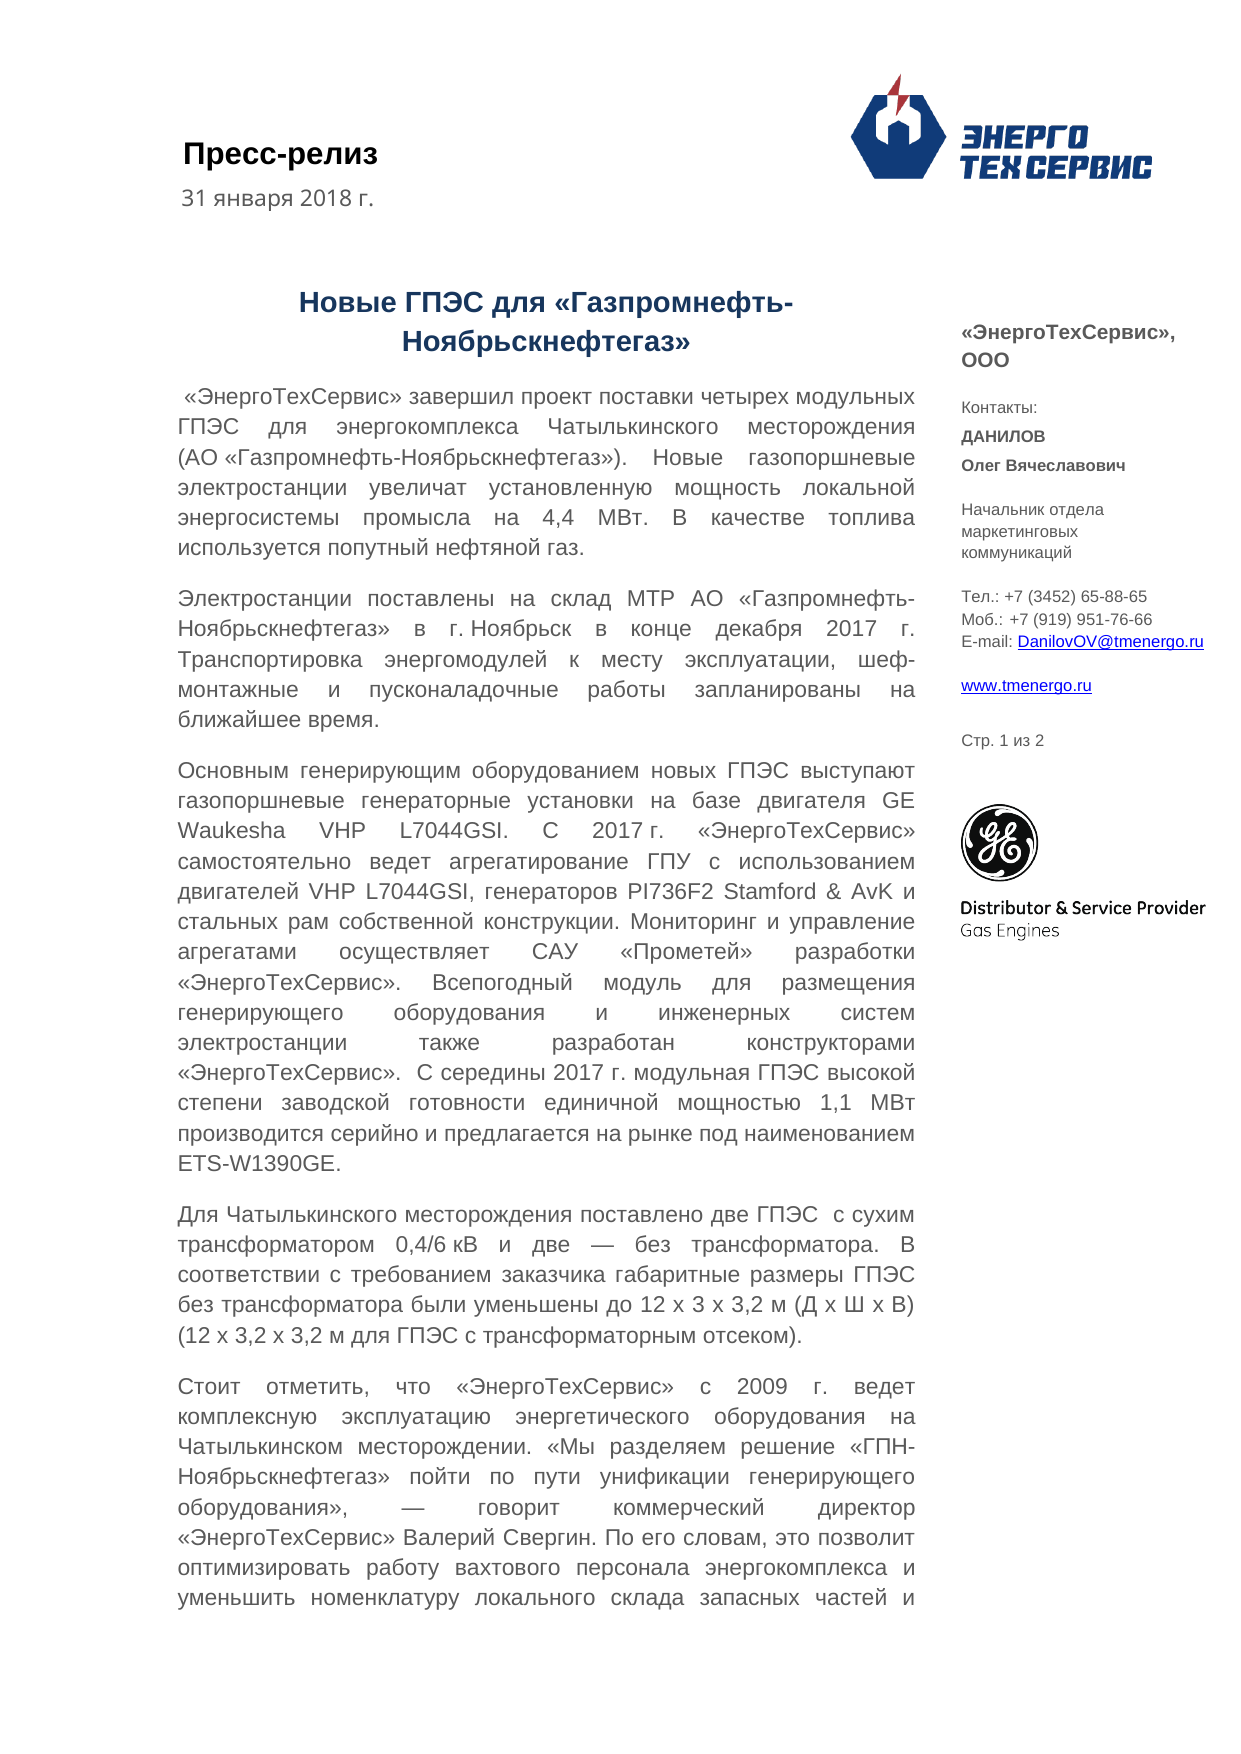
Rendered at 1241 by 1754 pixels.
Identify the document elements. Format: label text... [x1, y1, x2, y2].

picture [961, 804, 1206, 941]
text Новые ГПЭС для «Газпромнефть-Ноябрьскнефтегаз» [177, 285, 916, 357]
text Электростанции поставлены на склад МТР АО «Газпромнефть-Ноябрьскнефтегаз» в г. Ноябрьск в конце декабря 2017 г. Транспортировка энергомодулей к месту эксплуатации, шеф-монтажные и пусконаладочные работы запланированы на ближайшее время. [177, 585, 916, 732]
text «ЭнергоТехСервис» завершил проект поставки четырех модульных ГПЭС для энергокомплекса Чатылькинского месторождения (АО «Газпромнефть-Ноябрьскнефтегаз»). Новые газопоршневые электростанции увеличат установленную мощность локальной энергосистемы промысла на 4,4 МВт. В качестве топлива используется попутный нефтяной газ. [177, 383, 916, 561]
picture [850, 73, 1152, 179]
text Основным генерирующим оборудованием новых ГПЭС выступают газопоршневые генераторные установки на базе двигателя GE Waukesha VHP L7044GSI. С 2017 г. «ЭнергоТехСервис» самостоятельно ведет агрегатирование ГПУ с использованием двигателей VHP L7044GSI, генераторов PI736F2 Stamford & AvK и стальных рам собственной конструкции. Мониторинг и управление агрегатами осуществляет САУ «Прометей» разработки «ЭнергоТехСервис». Всепогодный модуль для размещения генерирующего оборудования и инженерных систем электростанции также разработан конструкторами «ЭнергоТехСервис». С середины 2017 г. модульная ГПЭС высокой степени заводской готовности единичной мощностью 1,1 МВт производится серийно и предлагается на рынке под наименованием ETS-W1390GE. [177, 757, 916, 1176]
text Для Чатылькинского месторождения поставлено две ГПЭС с сухим трансформатором 0,4/6 кВ и две — без трансформатора. В соответствии с требованием заказчика габаритные размеры ГПЭС без трансформатора были уменьшены до 12 х 3 х 3,2 м (Д х Ш х В) (12 х 3,2 х 3,2 м для ГПЭС с трансформаторным отсеком). [177, 1201, 916, 1348]
